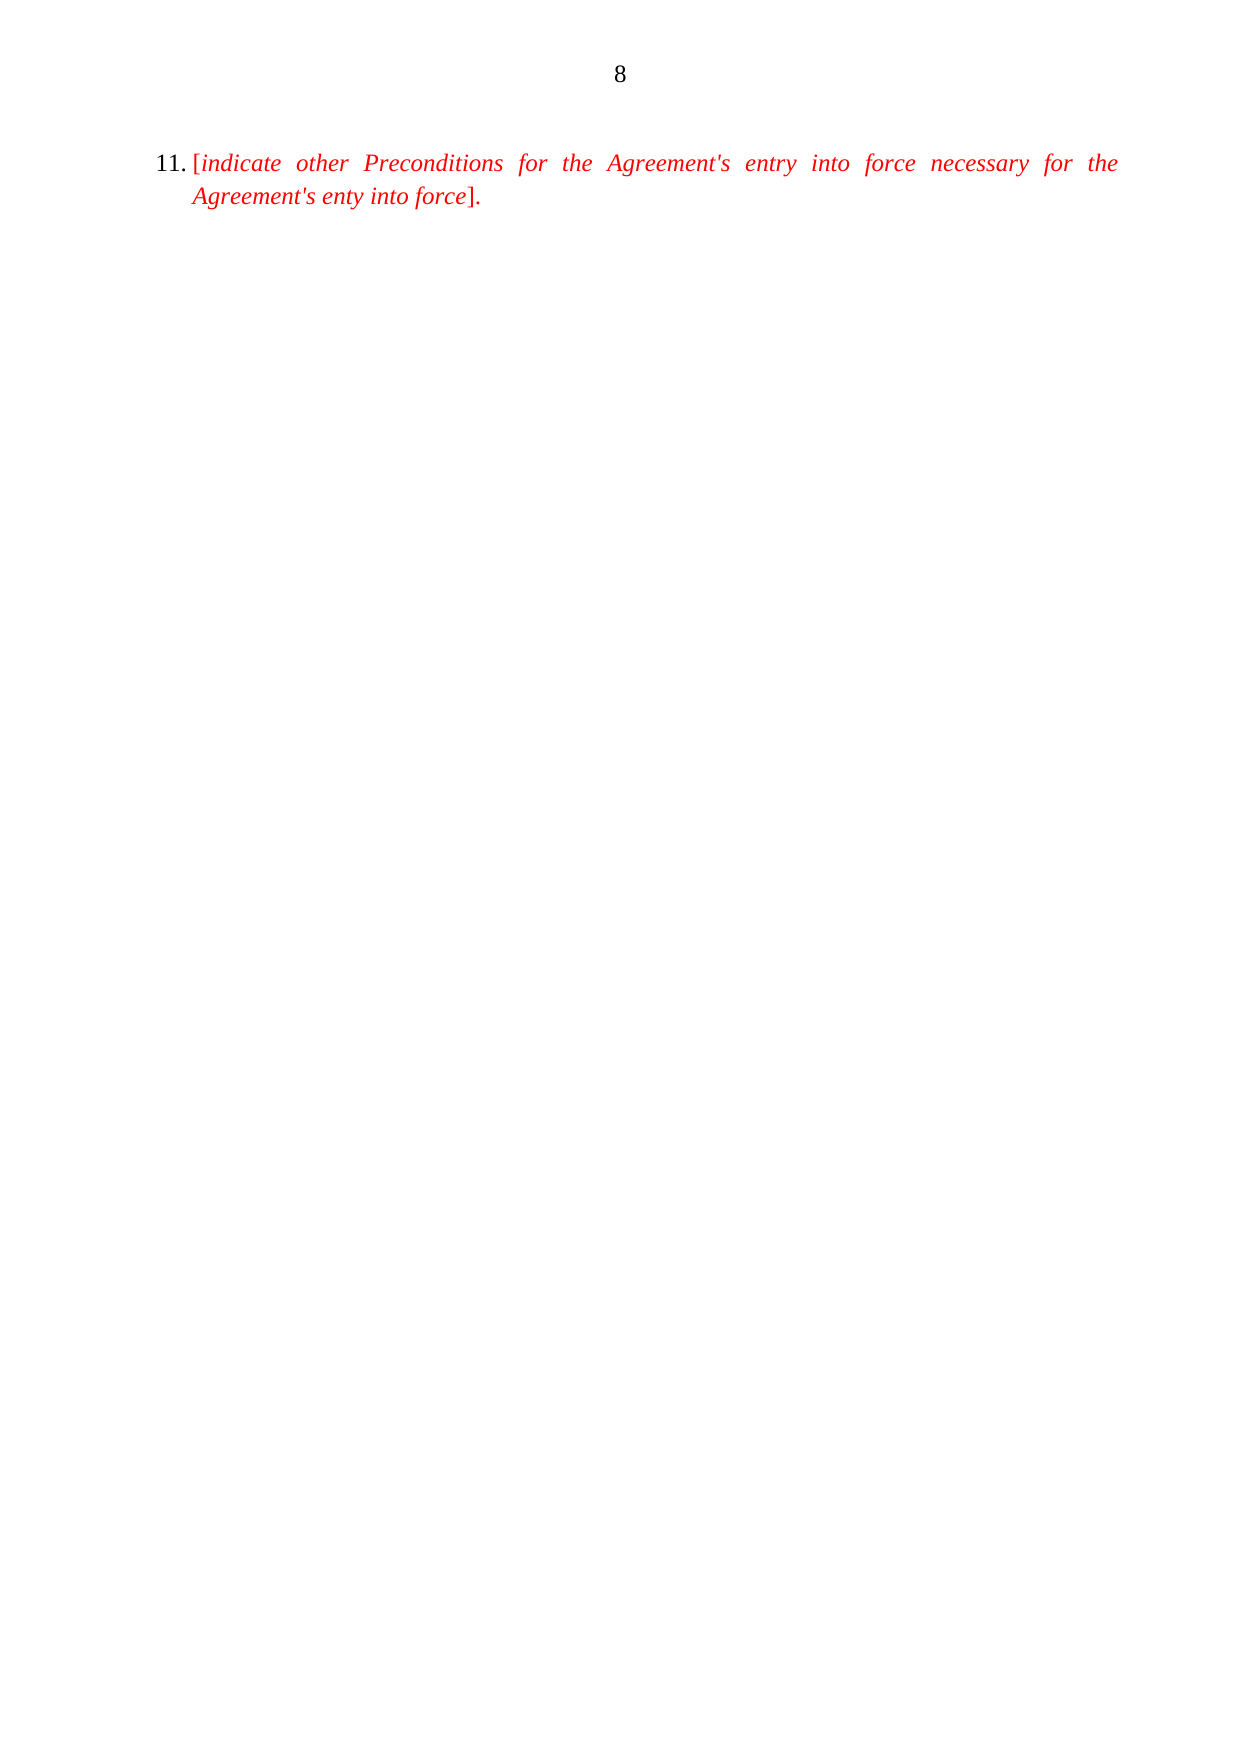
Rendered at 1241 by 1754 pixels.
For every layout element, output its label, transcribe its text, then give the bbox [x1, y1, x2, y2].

list [indicate other Preconditions for the Agreement's entry into force necessary for the Agreement's enty into force]. [155, 148, 1122, 209]
